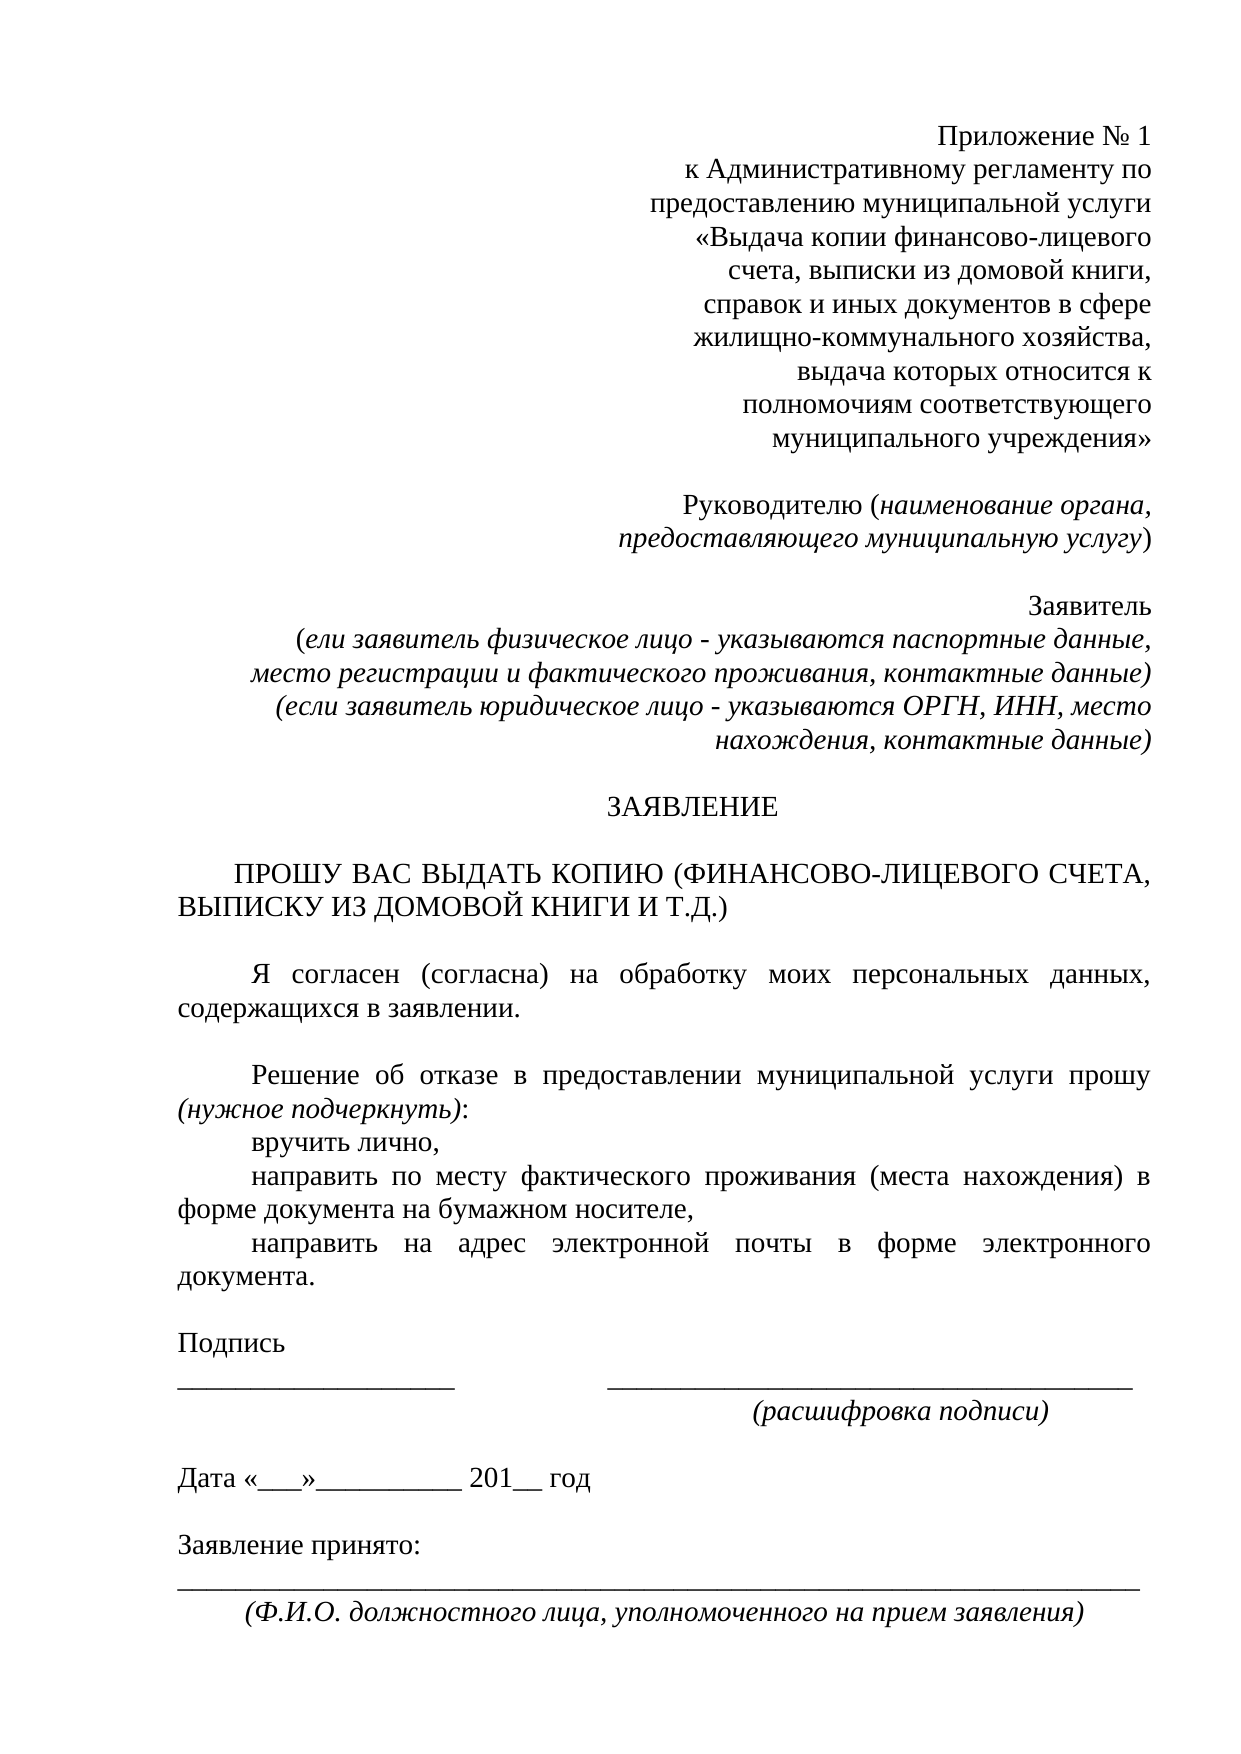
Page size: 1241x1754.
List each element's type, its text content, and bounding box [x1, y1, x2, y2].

text Я согласен (согласна) на обработку моих персональных данных, содержащихся в заявлении. [177, 957, 1152, 1024]
text Заявитель [177, 588, 1152, 621]
text __________________________________________________________________ [177, 1560, 1152, 1594]
text ___________________ ____________________________________ [177, 1359, 1152, 1393]
text Дата «___»__________ 201__ год [177, 1460, 1152, 1493]
text ПРОШУ ВАС ВЫДАТЬ КОПИЮ (ФИНАНСОВО-ЛИЦЕВОГО СЧЕТА, ВЫПИСКУ ИЗ ДОМОВОЙ КНИГИ И Т.Д.) [177, 856, 1152, 923]
text направить на адрес электронной почты в форме электронного документа. [177, 1225, 1152, 1292]
text (Ф.И.О. должностного лица, уполномоченного на прием заявления) [177, 1594, 1152, 1627]
text Приложение № 1 [650, 118, 1152, 152]
text (расшифровка подписи) [650, 1393, 1152, 1426]
text вручить лично, [177, 1124, 1152, 1158]
text Заявление принято: [177, 1527, 1152, 1560]
text (ели заявитель физическое лицо - указываются паспортные данные, место регистрации и фактического проживания, контактные данные) [177, 621, 1152, 688]
text предоставляющего муниципальную услугу) [177, 521, 1152, 554]
text ЗАЯВЛЕНИЕ [177, 789, 1152, 822]
text Руководителю (наименование органа, [177, 487, 1152, 521]
text Решение об отказе в предоставлении муниципальной услуги прошу (нужное подчеркнуть): [177, 1057, 1152, 1124]
text направить по месту фактического проживания (места нахождения) в форме документа на бумажном носителе, [177, 1158, 1152, 1225]
text (если заявитель юридическое лицо - указываются ОРГН, ИНН, место нахождения, контактные данные) [177, 688, 1152, 755]
text Подпись [177, 1326, 1152, 1359]
text к Административному регламенту по предоставлению муниципальной услуги «Выдача копии финансово-лицевого счета, выписки из домовой книги, справок и иных документов в сфере жилищно-коммунального хозяйства, выдача которых относится к полномочиям соответствующего муниципального учреждения» [650, 152, 1152, 453]
